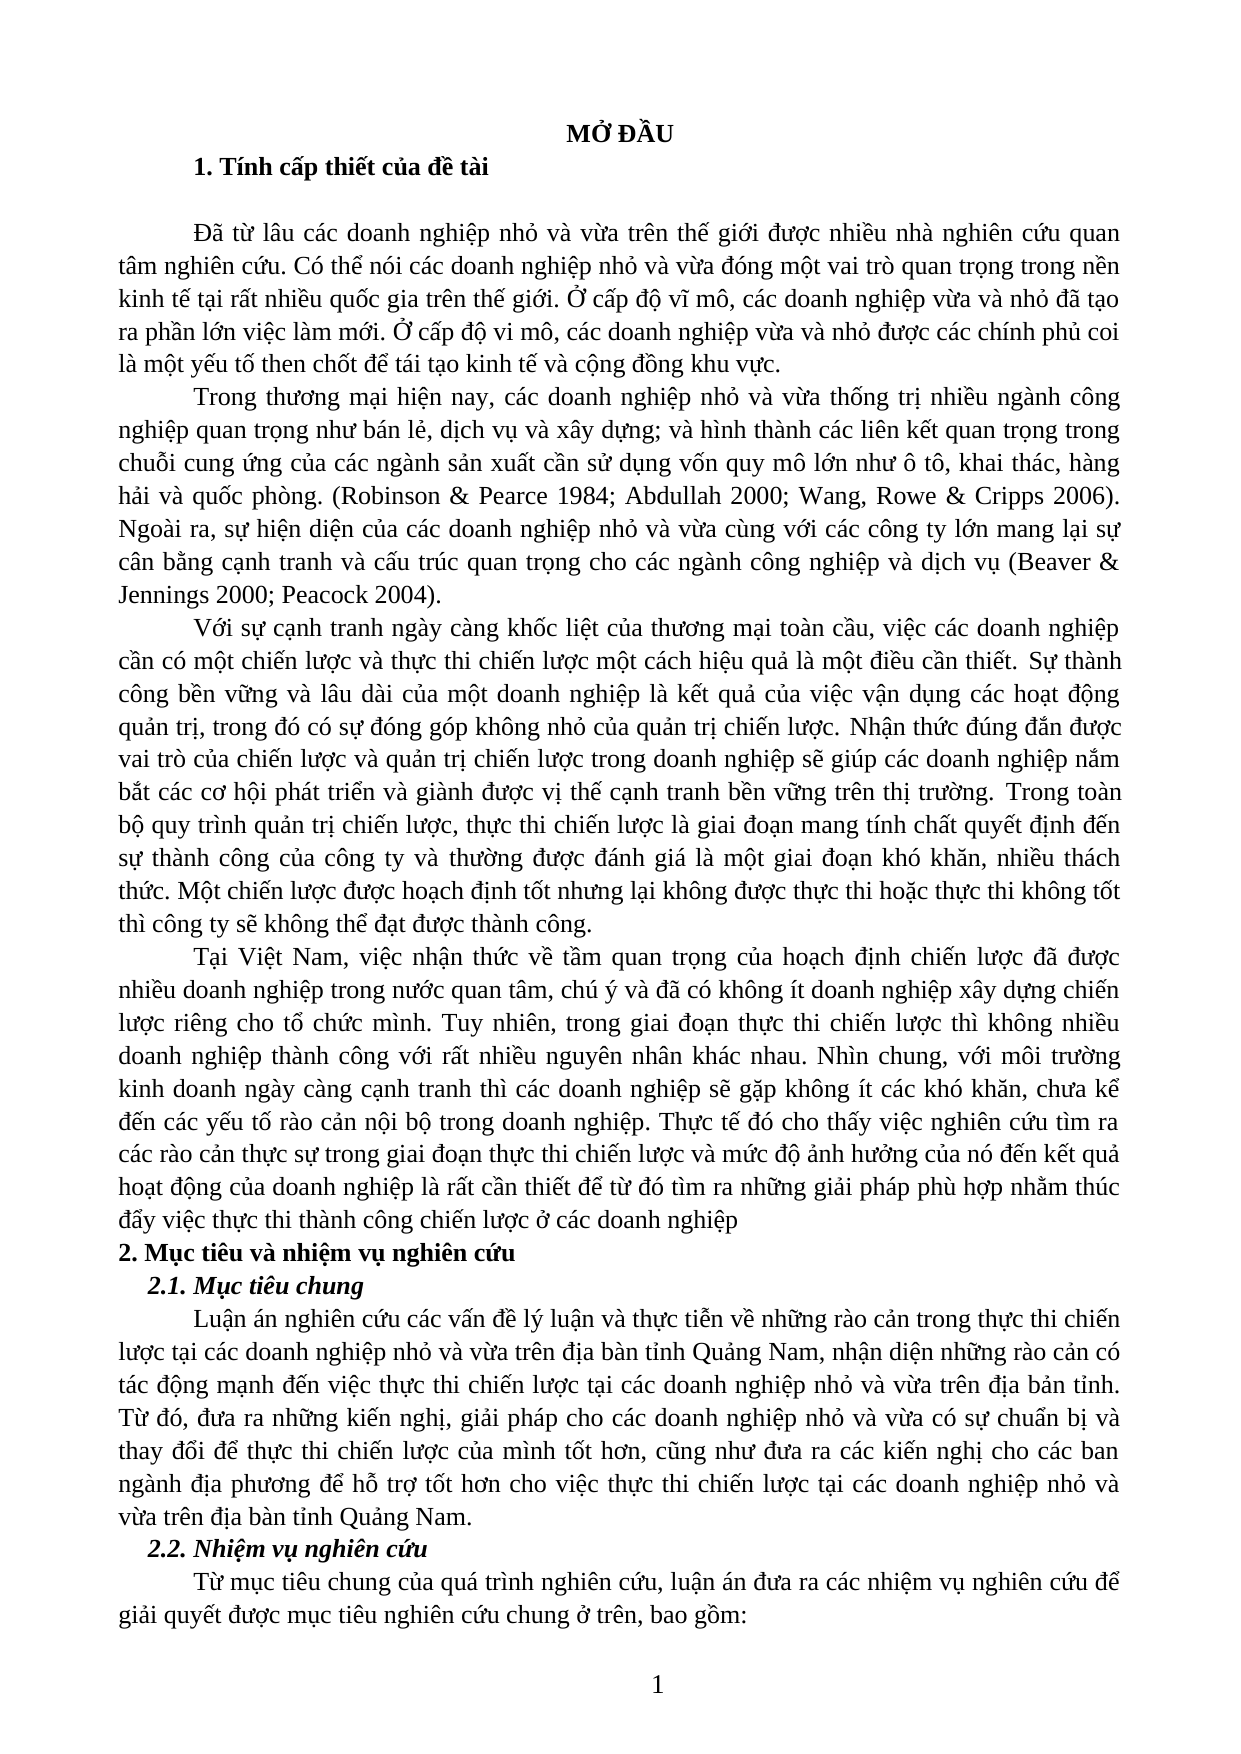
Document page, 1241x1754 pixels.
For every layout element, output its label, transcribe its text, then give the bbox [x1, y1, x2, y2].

text Luận án nghiên cứu các vấn đề lý luận và thực tiễn về những rào cản trong thực thi chiến lược tại các doanh nghiệp nhỏ và vừa trên địa bàn tỉnh Quảng Nam, nhận diện những rào cản có tác động mạnh đến việc thực thi chiến lược tại các doanh nghiệp nhỏ và vừa trên địa bản tỉnh. Từ đó, đưa ra những kiến nghị, giải pháp cho các doanh nghiệp nhỏ và vừa có sự chuẩn bị và thay đổi để thực thi chiến lược của mình tốt hơn, cũng như đưa ra các kiến nghị cho các ban ngành địa phương để hỗ trợ tốt hơn cho việc thực thi chiến lược tại các doanh nghiệp nhỏ và vừa trên địa bàn tỉnh Quảng Nam. [118, 1303, 1122, 1531]
text 2.2. Nhiệm vụ nghiên cứu [118, 1533, 1122, 1563]
text Từ mục tiêu chung của quá trình nghiên cứu, luận án đưa ra các nhiệm vụ nghiên cứu để giải quyết được mục tiêu nghiên cứu chung ở trên, bao gồm: [118, 1566, 1122, 1629]
text Trong thương mại hiện nay, các doanh nghiệp nhỏ và vừa thống trị nhiều ngành công nghiệp quan trọng như bán lẻ, dịch vụ và xây dựng; và hình thành các liên kết quan trọng trong chuỗi cung ứng của các ngành sản xuất cần sử dụng vốn quy mô lớn như ô tô, khai thác, hàng hải và quốc phòng. (Robinson & Pearce 1984; Abdullah 2000; Wang, Rowe & Cripps 2006). Ngoài ra, sự hiện diện của các doanh nghiệp nhỏ và vừa cùng với các công ty lớn mang lại sự cân bằng cạnh tranh và cấu trúc quan trọng cho các ngành công nghiệp và dịch vụ (Beaver & Jennings 2000; Peacock 2004). [118, 381, 1122, 609]
text Với sự cạnh tranh ngày càng khốc liệt của thương mại toàn cầu, việc các doanh nghiệp cần có một chiến lược và thực thi chiến lược một cách hiệu quả là một điều cần thiết. Sự thành công bền vững và lâu dài của một doanh nghiệp là kết quả của việc vận dụng các hoạt động quản trị, trong đó có sự đóng góp không nhỏ của quản trị chiến lược. Nhận thức đúng đắn được vai trò của chiến lược và quản trị chiến lược trong doanh nghiệp sẽ giúp các doanh nghiệp nắm bắt các cơ hội phát triển và giành được vị thế cạnh tranh bền vững trên thị trường. Trong toàn bộ quy trình quản trị chiến lược, thực thi chiến lược là giai đoạn mang tính chất quyết định đến sự thành công của công ty và thường được đánh giá là một giai đoạn khó khăn, nhiều thách thức. Một chiến lược được hoạch định tốt nhưng lại không được thực thi hoặc thực thi không tốt thì công ty sẽ không thể đạt được thành công. [118, 612, 1122, 938]
text 1. Tính cấp thiết của đề tài [118, 151, 1122, 181]
text Tại Việt Nam, việc nhận thức về tầm quan trọng của hoạch định chiến lược đã được nhiều doanh nghiệp trong nước quan tâm, chú ý và đã có không ít doanh nghiệp xây dựng chiến lược riêng cho tổ chức mình. Tuy nhiên, trong giai đoạn thực thi chiến lược thì không nhiều doanh nghiệp thành công với rất nhiều nguyên nhân khác nhau. Nhìn chung, với môi trường kinh doanh ngày càng cạnh tranh thì các doanh nghiệp sẽ gặp không ít các khó khăn, chưa kể đến các yếu tố rào cản nội bộ trong doanh nghiệp. Thực tế đó cho thấy việc nghiên cứu tìm ra các rào cản thực sự trong giai đoạn thực thi chiến lược và mức độ ảnh hưởng của nó đến kết quả hoạt động của doanh nghiệp là rất cần thiết để từ đó tìm ra những giải pháp phù hợp nhằm thúc đẩy việc thực thi thành công chiến lược ở các doanh nghiệp [118, 941, 1122, 1234]
text 2.1. Mục tiêu chung [118, 1270, 1122, 1300]
subtitle MỞ ĐẦU [118, 118, 1122, 148]
text 2. Mục tiêu và nhiệm vụ nghiên cứu [118, 1237, 1122, 1267]
text Đã từ lâu các doanh nghiệp nhỏ và vừa trên thế giới được nhiều nhà nghiên cứu quan tâm nghiên cứu. Có thể nói các doanh nghiệp nhỏ và vừa đóng một vai trò quan trọng trong nền kinh tế tại rất nhiều quốc gia trên thế giới. Ở cấp độ vĩ mô, các doanh nghiệp vừa và nhỏ đã tạo ra phần lớn việc làm mới. Ở cấp độ vi mô, các doanh nghiệp vừa và nhỏ được các chính phủ coi là một yếu tố then chốt để tái tạo kinh tế và cộng đồng khu vực. [118, 217, 1122, 378]
